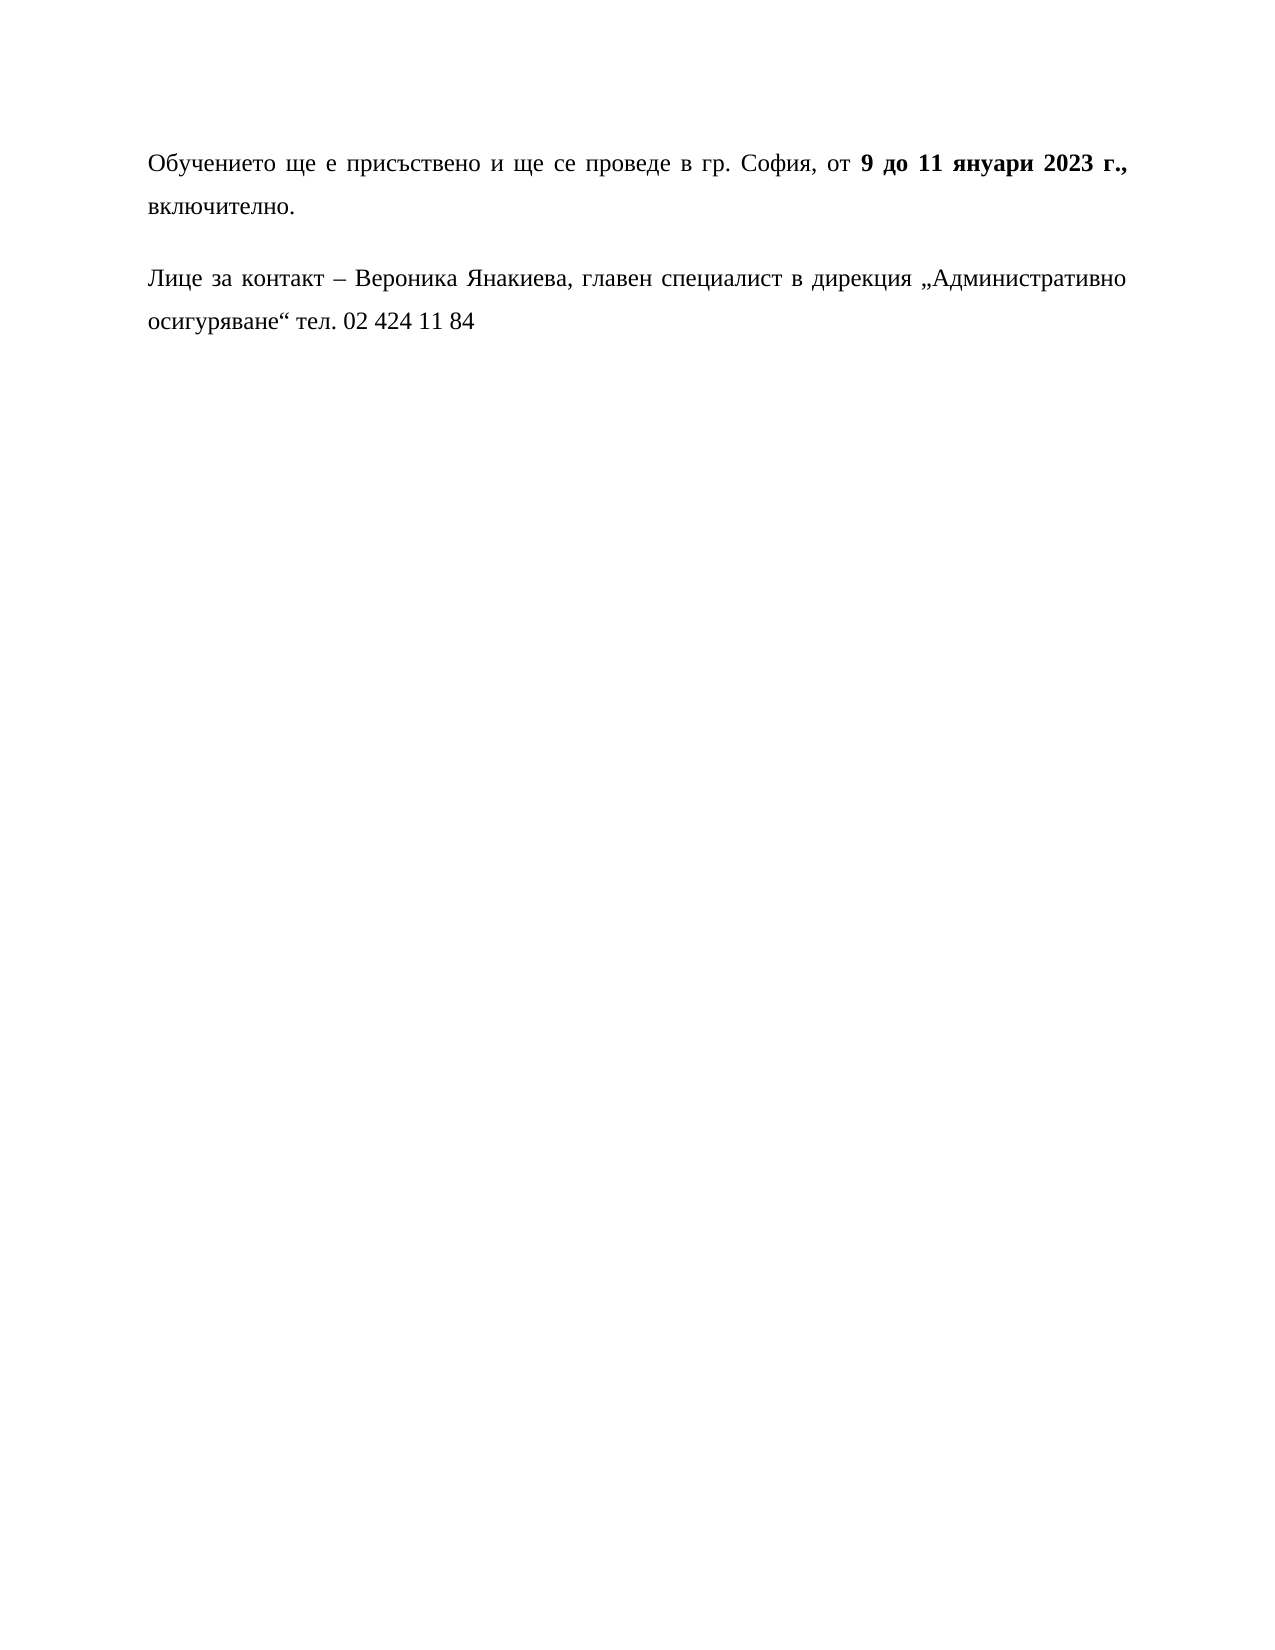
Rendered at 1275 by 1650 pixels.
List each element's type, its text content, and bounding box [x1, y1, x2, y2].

text Лице за контакт – Вероника Янакиева, главен специалист в дирекция „Административно осигуряване“ тел. 02 424 11 84 [148, 263, 1127, 335]
text Обучението ще е присъствено и ще се проведе в гр. София, от 9 до 11 януари 2023 г., включително. [148, 148, 1127, 219]
